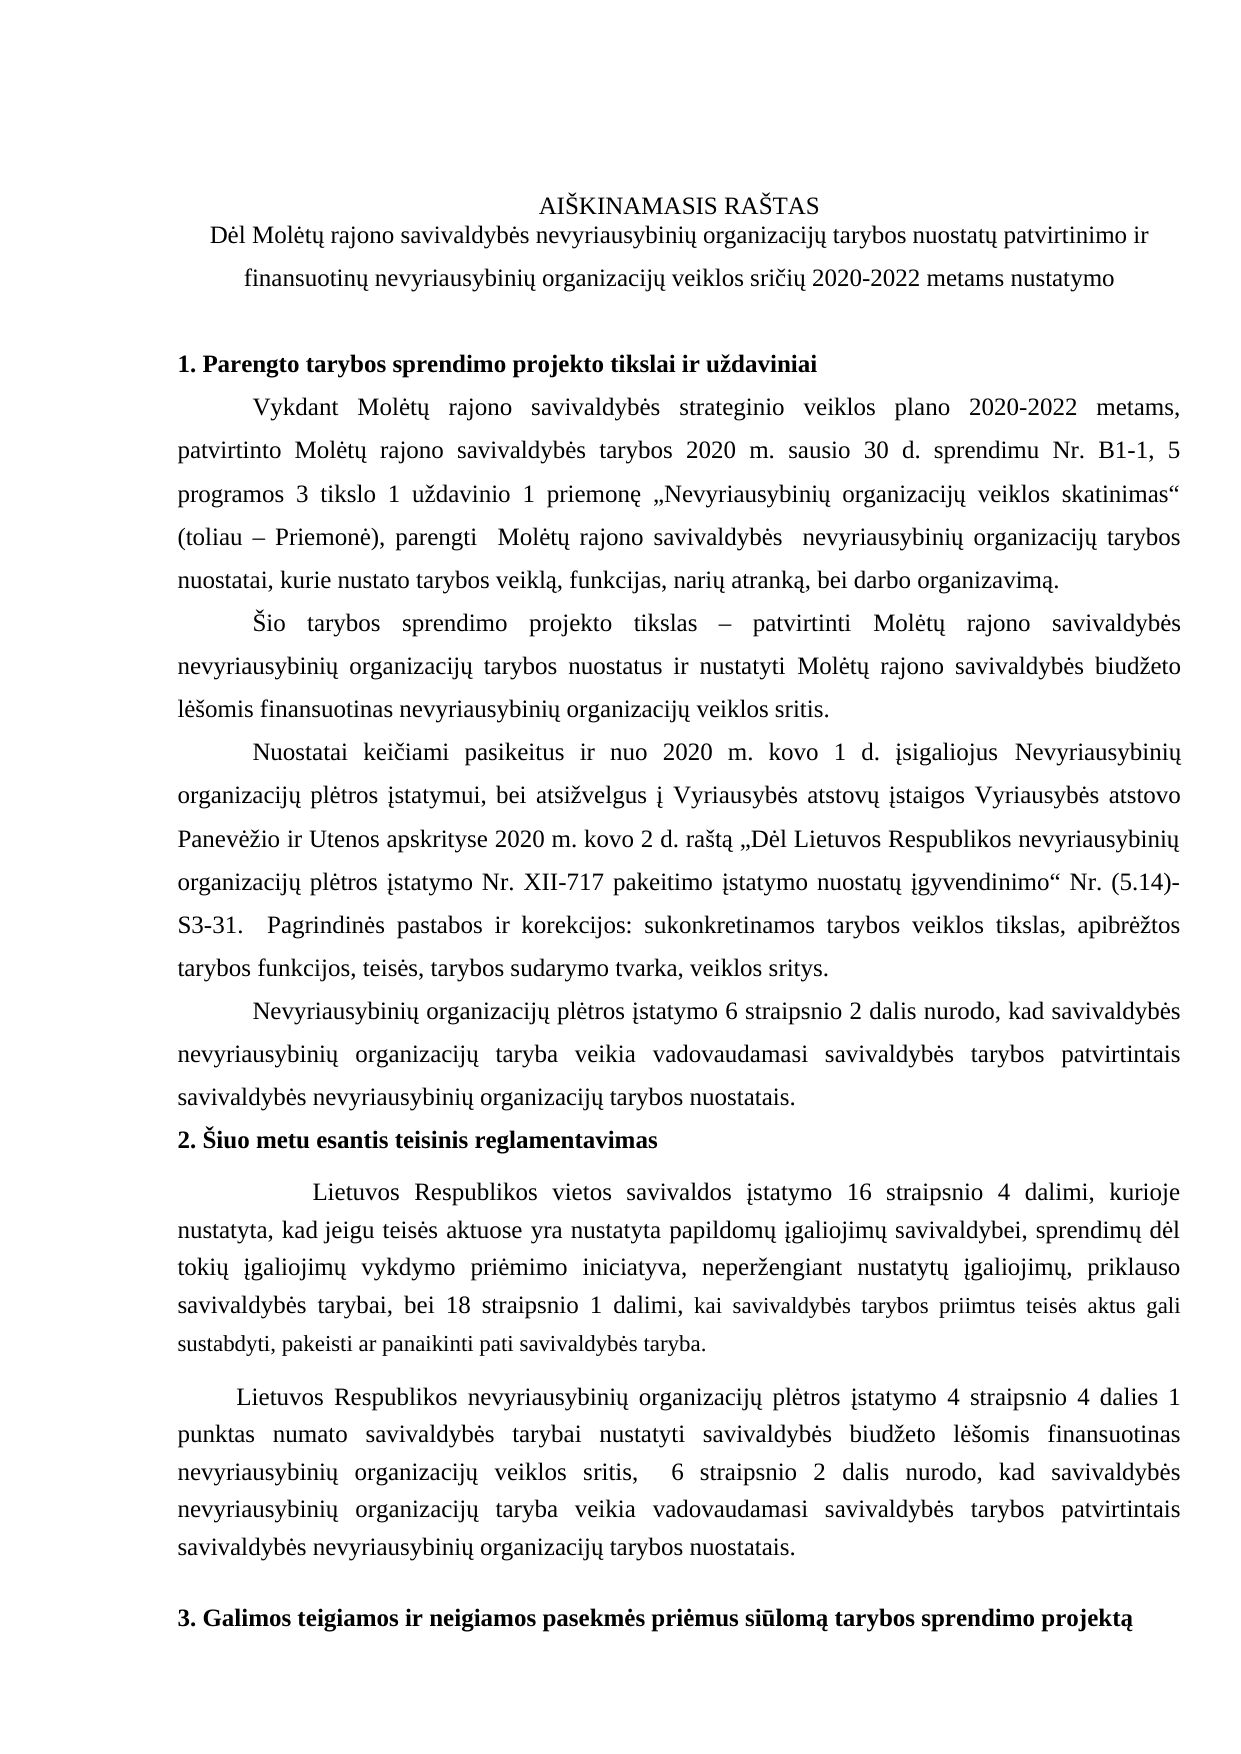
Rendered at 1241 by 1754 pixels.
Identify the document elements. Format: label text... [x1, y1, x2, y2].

text 2. Šiuo metu esantis teisinis reglamentavimas [177, 1126, 1181, 1154]
text AIŠKINAMASIS RAŠTAS [177, 191, 1181, 220]
text Lietuvos Respublikos vietos savivaldos įstatymo 16 straipsnio 4 dalimi, kurioje nustatyta, kad jeigu teisės aktuose yra nustatyta papildomų įgaliojimų savivaldybei, sprendimų dėl tokių įgaliojimų vykdymo priėmimo iniciatyva, neperžengiant nustatytų įgaliojimų, priklauso savivaldybės tarybai, bei 18 straipsnio 1 dalimi, kai savivaldybės tarybos priimtus teisės aktus gali sustabdyti, pakeisti ar panaikinti pati savivaldybės taryba. [177, 1169, 1181, 1356]
text 1. Parengto tarybos sprendimo projekto tikslai ir uždaviniai [177, 349, 1181, 378]
text Lietuvos Respublikos nevyriausybinių organizacijų plėtros įstatymo 4 straipsnio 4 dalies 1 punktas numato savivaldybės tarybai nustatyti savivaldybės biudžeto lėšomis finansuotinas nevyriausybinių organizacijų veiklos sritis, 6 straipsnio 2 dalis nurodo, kad savivaldybės nevyriausybinių organizacijų taryba veikia vadovaudamasi savivaldybės tarybos patvirtintais savivaldybės nevyriausybinių organizacijų tarybos nuostatais. [177, 1373, 1181, 1560]
text Dėl Molėtų rajono savivaldybės nevyriausybinių organizacijų tarybos nuostatų patvirtinimo ir finansuotinų nevyriausybinių organizacijų veiklos sričių 2020-2022 metams nustatymo [177, 220, 1181, 292]
text Vykdant Molėtų rajono savivaldybės strateginio veiklos plano 2020-2022 metams, patvirtinto Molėtų rajono savivaldybės tarybos 2020 m. sausio 30 d. sprendimu Nr. B1-1, 5 programos 3 tikslo 1 uždavinio 1 priemonę „Nevyriausybinių organizacijų veiklos skatinimas“ (toliau – Priemonė), parengti Molėtų rajono savivaldybės nevyriausybinių organizacijų tarybos nuostatai, kurie nustato tarybos veiklą, funkcijas, narių atranką, bei darbo organizavimą. [177, 392, 1181, 594]
text Nuostatai keičiami pasikeitus ir nuo 2020 m. kovo 1 d. įsigaliojus Nevyriausybinių organizacijų plėtros įstatymui, bei atsižvelgus į Vyriausybės atstovų įstaigos Vyriausybės atstovo Panevėžio ir Utenos apskrityse 2020 m. kovo 2 d. raštą „Dėl Lietuvos Respublikos nevyriausybinių organizacijų plėtros įstatymo Nr. XII-717 pakeitimo įstatymo nuostatų įgyvendinimo“ Nr. (5.14)-S3-31. Pagrindinės pastabos ir korekcijos: sukonkretinamos tarybos veiklos tikslas, apibrėžtos tarybos funkcijos, teisės, tarybos sudarymo tvarka, veiklos sritys. [177, 737, 1181, 982]
text 3. Galimos teigiamos ir neigiamos pasekmės priėmus siūlomą tarybos sprendimo projektą [177, 1603, 1181, 1632]
text Šio tarybos sprendimo projekto tikslas – patvirtinti Molėtų rajono savivaldybės nevyriausybinių organizacijų tarybos nuostatus ir nustatyti Molėtų rajono savivaldybės biudžeto lėšomis finansuotinas nevyriausybinių organizacijų veiklos sritis. [177, 608, 1181, 723]
text Nevyriausybinių organizacijų plėtros įstatymo 6 straipsnio 2 dalis nurodo, kad savivaldybės nevyriausybinių organizacijų taryba veikia vadovaudamasi savivaldybės tarybos patvirtintais savivaldybės nevyriausybinių organizacijų tarybos nuostatais. [177, 996, 1181, 1111]
